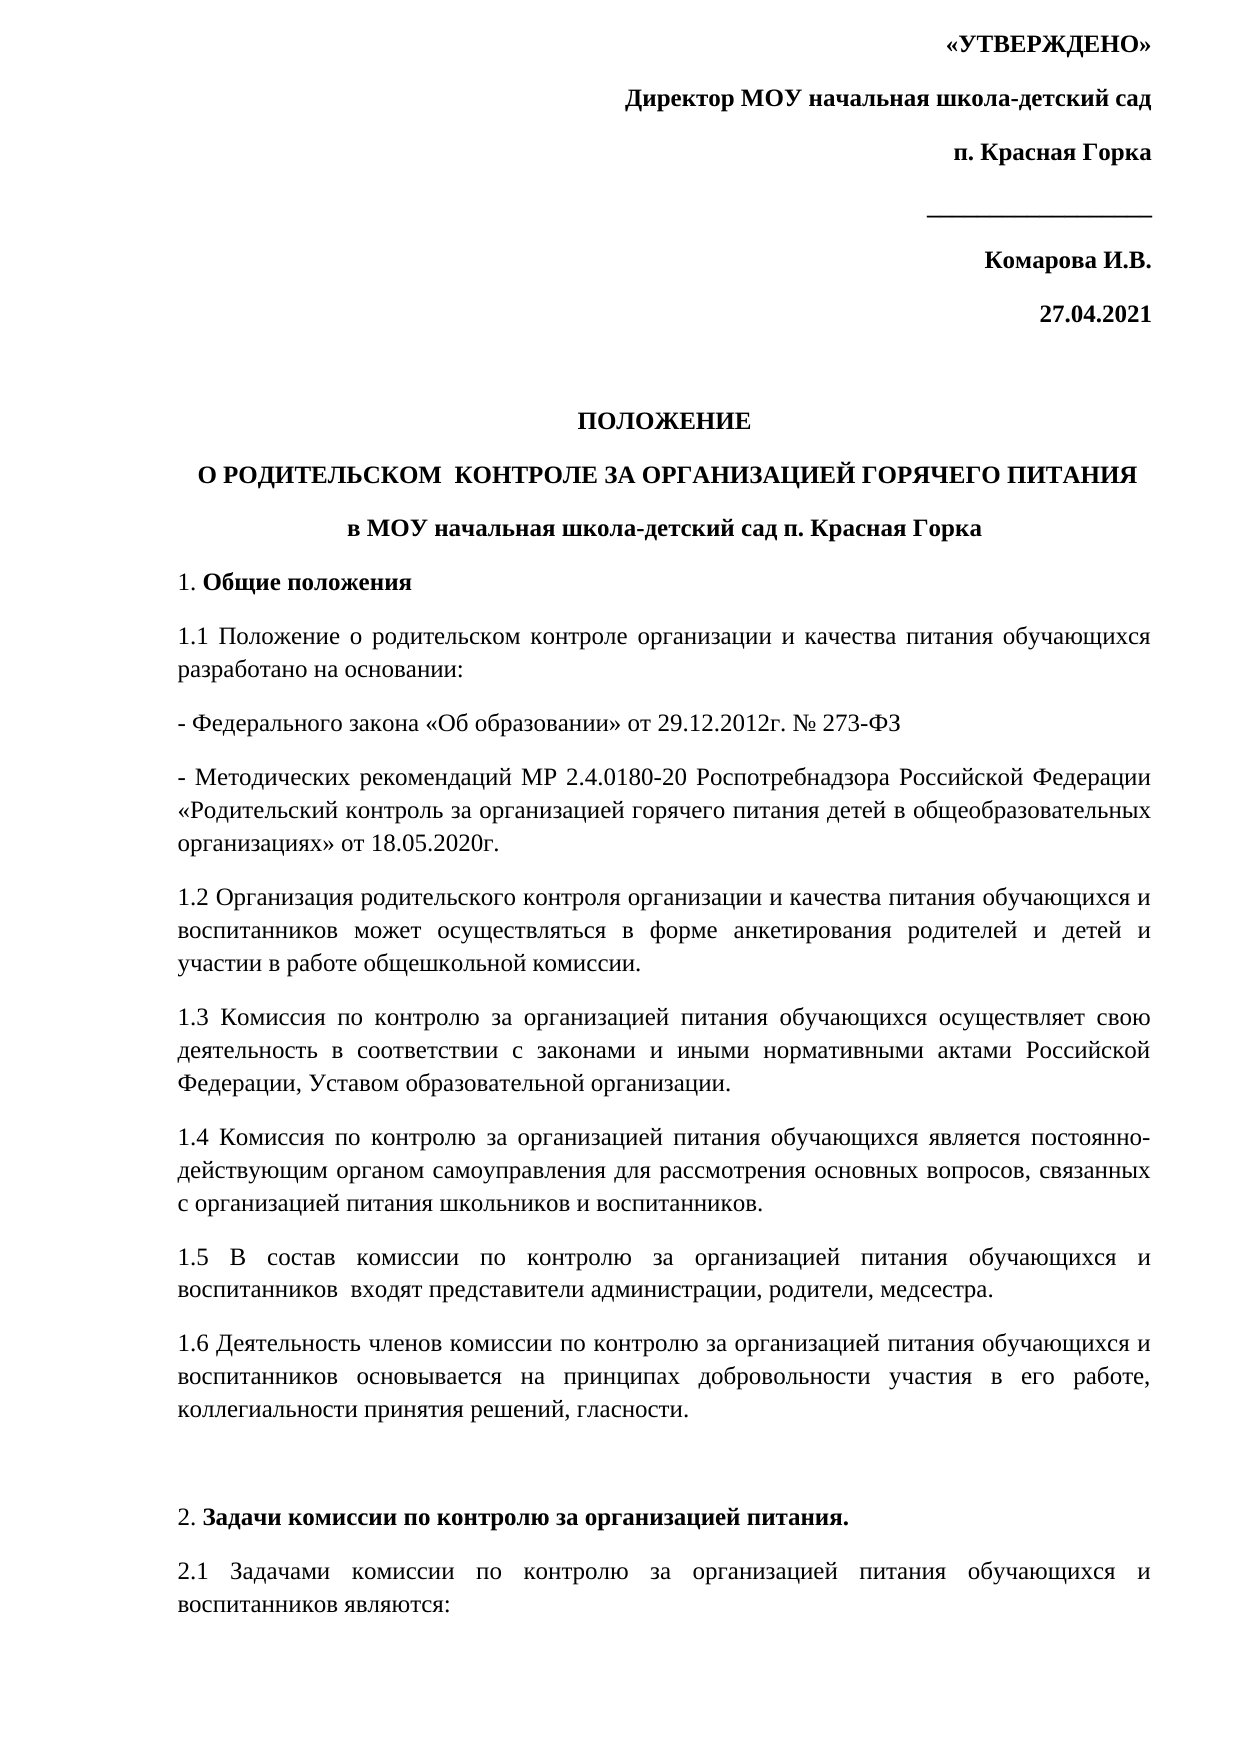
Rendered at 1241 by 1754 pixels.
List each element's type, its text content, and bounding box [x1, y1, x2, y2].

text __________________ [177, 191, 1152, 220]
text - Федерального закона «Об образовании» от 29.12.2012г. № 273-ФЗ [177, 708, 1152, 737]
text «УТВЕРЖДЕНО» [177, 29, 1152, 58]
text 27.04.2021 [177, 299, 1152, 328]
text Комарова И.В. [177, 245, 1152, 274]
text 1.5 В состав комиссии по контролю за организацией питания обучающихся и воспитанников входят представители администрации, родители, медсестра. [177, 1242, 1152, 1303]
text 1.3 Комиссия по контролю за организацией питания обучающихся осуществляет свою деятельность в соответствии с законами и иными нормативными актами Российской Федерации, Уставом образовательной организации. [177, 1002, 1152, 1097]
text О РОДИТЕЛЬСКОМ КОНТРОЛЕ ЗА ОРГАНИЗАЦИЕЙ ГОРЯЧЕГО ПИТАНИЯ [177, 460, 1152, 488]
text 2.1 Задачами комиссии по контролю за организацией питания обучающихся и воспитанников являются: [177, 1556, 1152, 1618]
text Директор МОУ начальная школа-детский сад [177, 83, 1152, 112]
text 1. Общие положения [177, 567, 1152, 596]
text 1.6 Деятельность членов комиссии по контролю за организацией питания обучающихся и воспитанников основывается на принципах добровольности участия в его работе, коллегиальности принятия решений, гласности. [177, 1328, 1152, 1423]
text 2. Задачи комиссии по контролю за организацией питания. [177, 1502, 1152, 1531]
text ПОЛОЖЕНИЕ [177, 406, 1152, 434]
text - Методических рекомендаций МР 2.4.0180-20 Роспотребнадзора Российской Федерации «Родительский контроль за организацией горячего питания детей в общеобразовательных организациях» от 18.05.2020г. [177, 762, 1152, 857]
text 1.4 Комиссия по контролю за организацией питания обучающихся является постоянно-действующим органом самоуправления для рассмотрения основных вопросов, связанных с организацией питания школьников и воспитанников. [177, 1122, 1152, 1216]
text п. Красная Горка [177, 137, 1152, 166]
text 1.2 Организация родительского контроля организации и качества питания обучающихся и воспитанников может осуществляться в форме анкетирования родителей и детей и участии в работе общешкольной комиссии. [177, 882, 1152, 977]
text в МОУ начальная школа-детский сад п. Красная Горка [177, 513, 1152, 542]
text 1.1 Положение о родительском контроле организации и качества питания обучающихся разработано на основании: [177, 621, 1152, 683]
